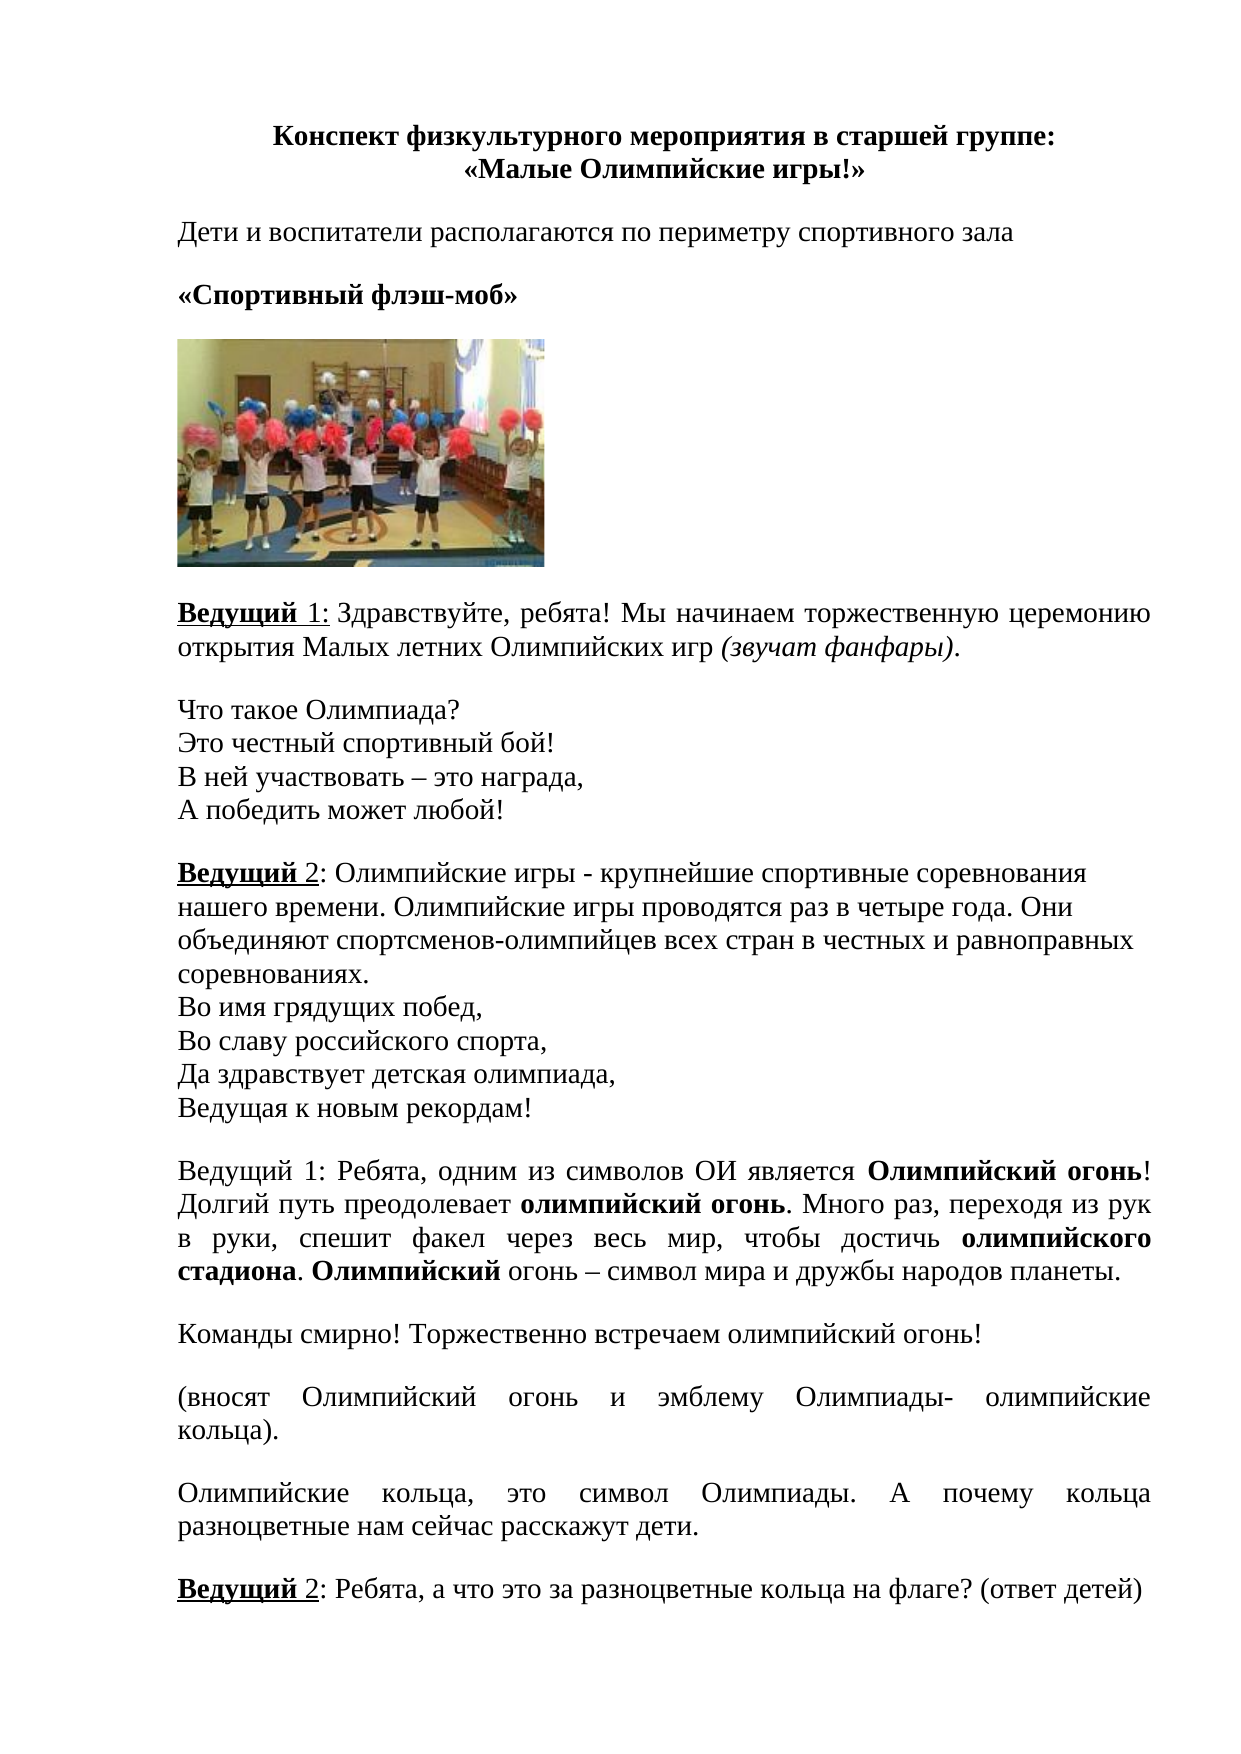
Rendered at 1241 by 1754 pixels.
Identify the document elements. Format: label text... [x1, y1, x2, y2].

text Ведущий 2: Ребята, а что это за разноцветные кольца на флаге? (ответ детей) [177, 1571, 1152, 1605]
text Что такое Олимпиада? [177, 692, 1152, 725]
text А победить может любой! [177, 792, 1152, 826]
picture [177, 339, 545, 567]
text Команды смирно! Торжественно встречаем олимпийский огонь! [177, 1316, 1152, 1349]
text Это честный спортивный бой! [177, 725, 1152, 759]
text Олимпийские кольца, это символ Олимпиады. А почему кольца разноцветные нам сейчас расскажут дети. [177, 1475, 1152, 1542]
text Ведущий 1: Ребята, одним из символов ОИ является Олимпийский огонь! Долгий путь преодолевает олимпийский огонь. Много раз, переходя из рук в руки, спешит факел через весь мир, чтобы достичь олимпийского стадиона. Олимпийский огонь – символ мира и дружбы народов планеты. [177, 1153, 1152, 1287]
text (вносят Олимпийский огонь и эмблему Олимпиады- олимпийские кольца). [177, 1379, 1152, 1446]
text Конспект физкультурного мероприятия в старшей группе: «Малые Олимпийские игры!» [177, 118, 1152, 185]
text «Спортивный флэш-моб» [177, 277, 1152, 311]
text Ведущий 1: Здравствуйте, ребята! Мы начинаем торжественную церемонию открытия Малых летних Олимпийских игр (звучат фанфары). [177, 596, 1152, 663]
text Ведущий 2: Олимпийские игры - крупнейшие спортивные соревнования нашего времени. Олимпийские игры проводятся раз в четыре года. Они объединяют спортсменов-олимпийцев всех стран в честных и равноправных соревнованиях. Во имя грядущих побед, Во славу российского спорта, Да здравствует детская олимпиада, Ведущая к новым рекордам! [177, 855, 1152, 1123]
text В ней участвовать – это награда, [177, 759, 1152, 792]
text Дети и воспитатели располагаются по периметру спортивного зала [177, 214, 1152, 248]
